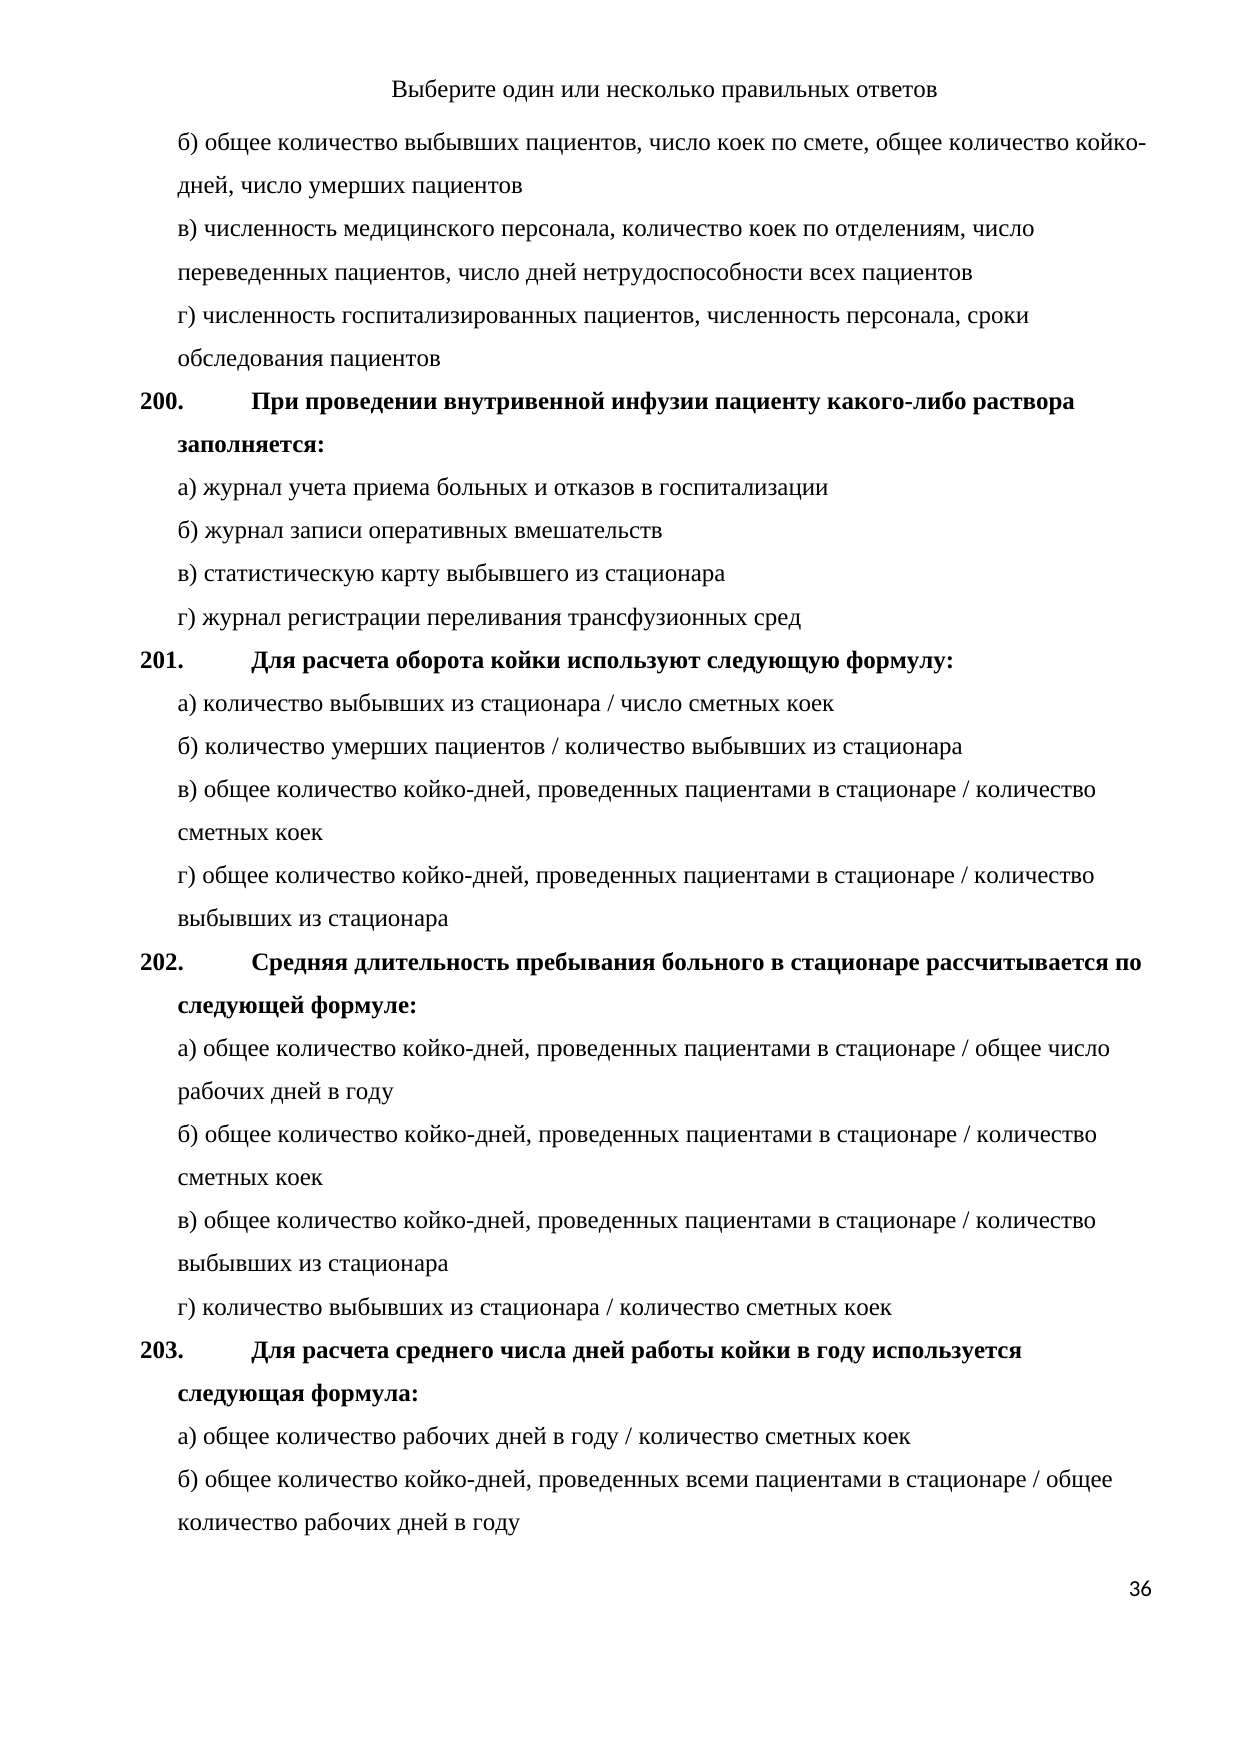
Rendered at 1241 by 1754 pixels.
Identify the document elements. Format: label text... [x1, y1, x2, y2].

text б) общее количество выбывших пациентов, число коек по смете, общее количество койко-дней, число умерших пациентов [177, 127, 1152, 199]
list Для расчета оборота койки используют следующую формулу: [140, 645, 1152, 673]
list Средняя длительность пребывания больного в стационаре рассчитывается по следующей формуле: [140, 947, 1152, 1018]
text а) журнал учета приема больных и отказов в госпитализации [177, 472, 1152, 501]
text в) статистическую карту выбывшего из стационара [177, 558, 1152, 587]
text б) журнал записи оперативных вмешательств [177, 515, 1152, 544]
text а) количество выбывших из стационара / число сметных коек [177, 688, 1152, 717]
list Для расчета среднего числа дней работы койки в году используется следующая формула: [140, 1335, 1152, 1407]
text б) количество умерших пациентов / количество выбывших из стационара [177, 731, 1152, 760]
text г) количество выбывших из стационара / количество сметных коек [177, 1292, 1152, 1320]
text а) общее количество рабочих дней в году / количество сметных коек [177, 1421, 1152, 1450]
text г) численность госпитализированных пациентов, численность персонала, сроки обследования пациентов [177, 300, 1152, 372]
text б) общее количество койко-дней, проведенных пациентами в стационаре / количество сметных коек [177, 1119, 1152, 1191]
list При проведении внутривенной инфузии пациенту какого-либо раствора заполняется: [140, 386, 1152, 458]
text г) журнал регистрации переливания трансфузионных сред [177, 602, 1152, 630]
text в) общее количество койко-дней, проведенных пациентами в стационаре / количество сметных коек [177, 774, 1152, 846]
text в) численность медицинского персонала, количество коек по отделениям, число переведенных пациентов, число дней нетрудоспособности всех пациентов [177, 213, 1152, 285]
text а) общее количество койко-дней, проведенных пациентами в стационаре / общее число рабочих дней в году [177, 1033, 1152, 1105]
text г) общее количество койко-дней, проведенных пациентами в стационаре / количество выбывших из стационара [177, 860, 1152, 932]
text б) общее количество койко-дней, проведенных всеми пациентами в стационаре / общее количество рабочих дней в году [177, 1464, 1152, 1536]
text в) общее количество койко-дней, проведенных пациентами в стационаре / количество выбывших из стационара [177, 1205, 1152, 1277]
